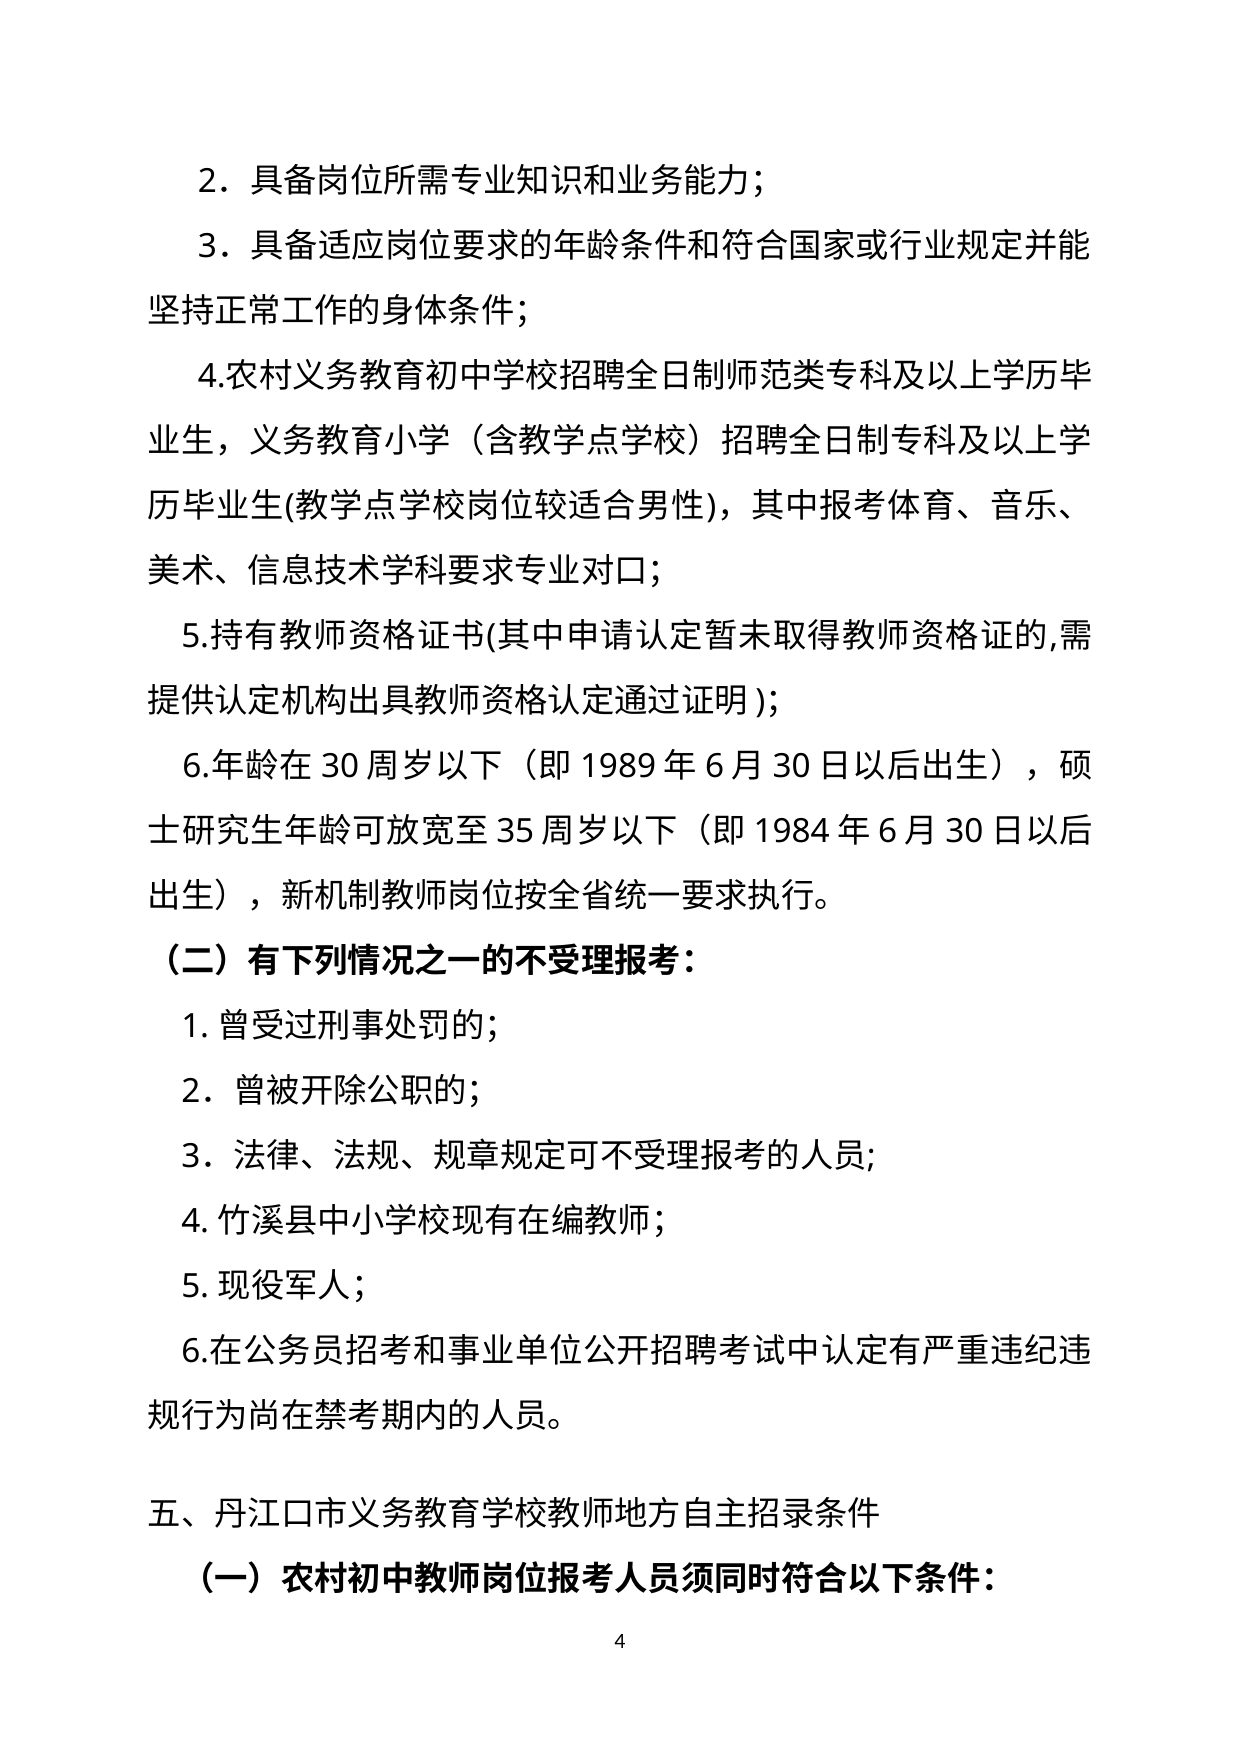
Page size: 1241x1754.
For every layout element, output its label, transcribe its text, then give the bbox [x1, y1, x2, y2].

text 6.年龄在30周岁以下（即1989年6月30日以后出生），硕士研究生年龄可放宽至35周岁以下（即1984年6月30日以后出生），新机制教师岗位按全省统一要求执行。 [148, 731, 1093, 926]
text （二）有下列情况之一的不受理报考： [148, 926, 1093, 991]
text 3．具备适应岗位要求的年龄条件和符合国家或行业规定并能坚持正常工作的身体条件； [148, 211, 1093, 341]
text 6.在公务员招考和事业单位公开招聘考试中认定有严重违纪违规行为尚在禁考期内的人员。 [148, 1316, 1093, 1446]
text 4.农村义务教育初中学校招聘全日制师范类专科及以上学历毕业生，义务教育小学（含教学点学校）招聘全日制专科及以上学历毕业生(教学点学校岗位较适合男性)，其中报考体育、音乐、美术、信息技术学科要求专业对口； [148, 341, 1093, 601]
text 5. 现役军人； [148, 1251, 1093, 1316]
text 2．曾被开除公职的； [148, 1056, 1093, 1121]
text （一）农村初中教师岗位报考人员须同时符合以下条件： [148, 1543, 1093, 1608]
text 2．具备岗位所需专业知识和业务能力； [148, 146, 1093, 211]
text 1. 曾受过刑事处罚的； [148, 991, 1093, 1056]
text 五、丹江口市义务教育学校教师地方自主招录条件 [148, 1478, 1093, 1543]
text 3．法律、法规、规章规定可不受理报考的人员; [148, 1121, 1093, 1186]
text 4. 竹溪县中小学校现有在编教师； [148, 1186, 1093, 1251]
text 5.持有教师资格证书(其中申请认定暂未取得教师资格证的,需提供认定机构出具教师资格认定通过证明 )； [148, 601, 1093, 731]
